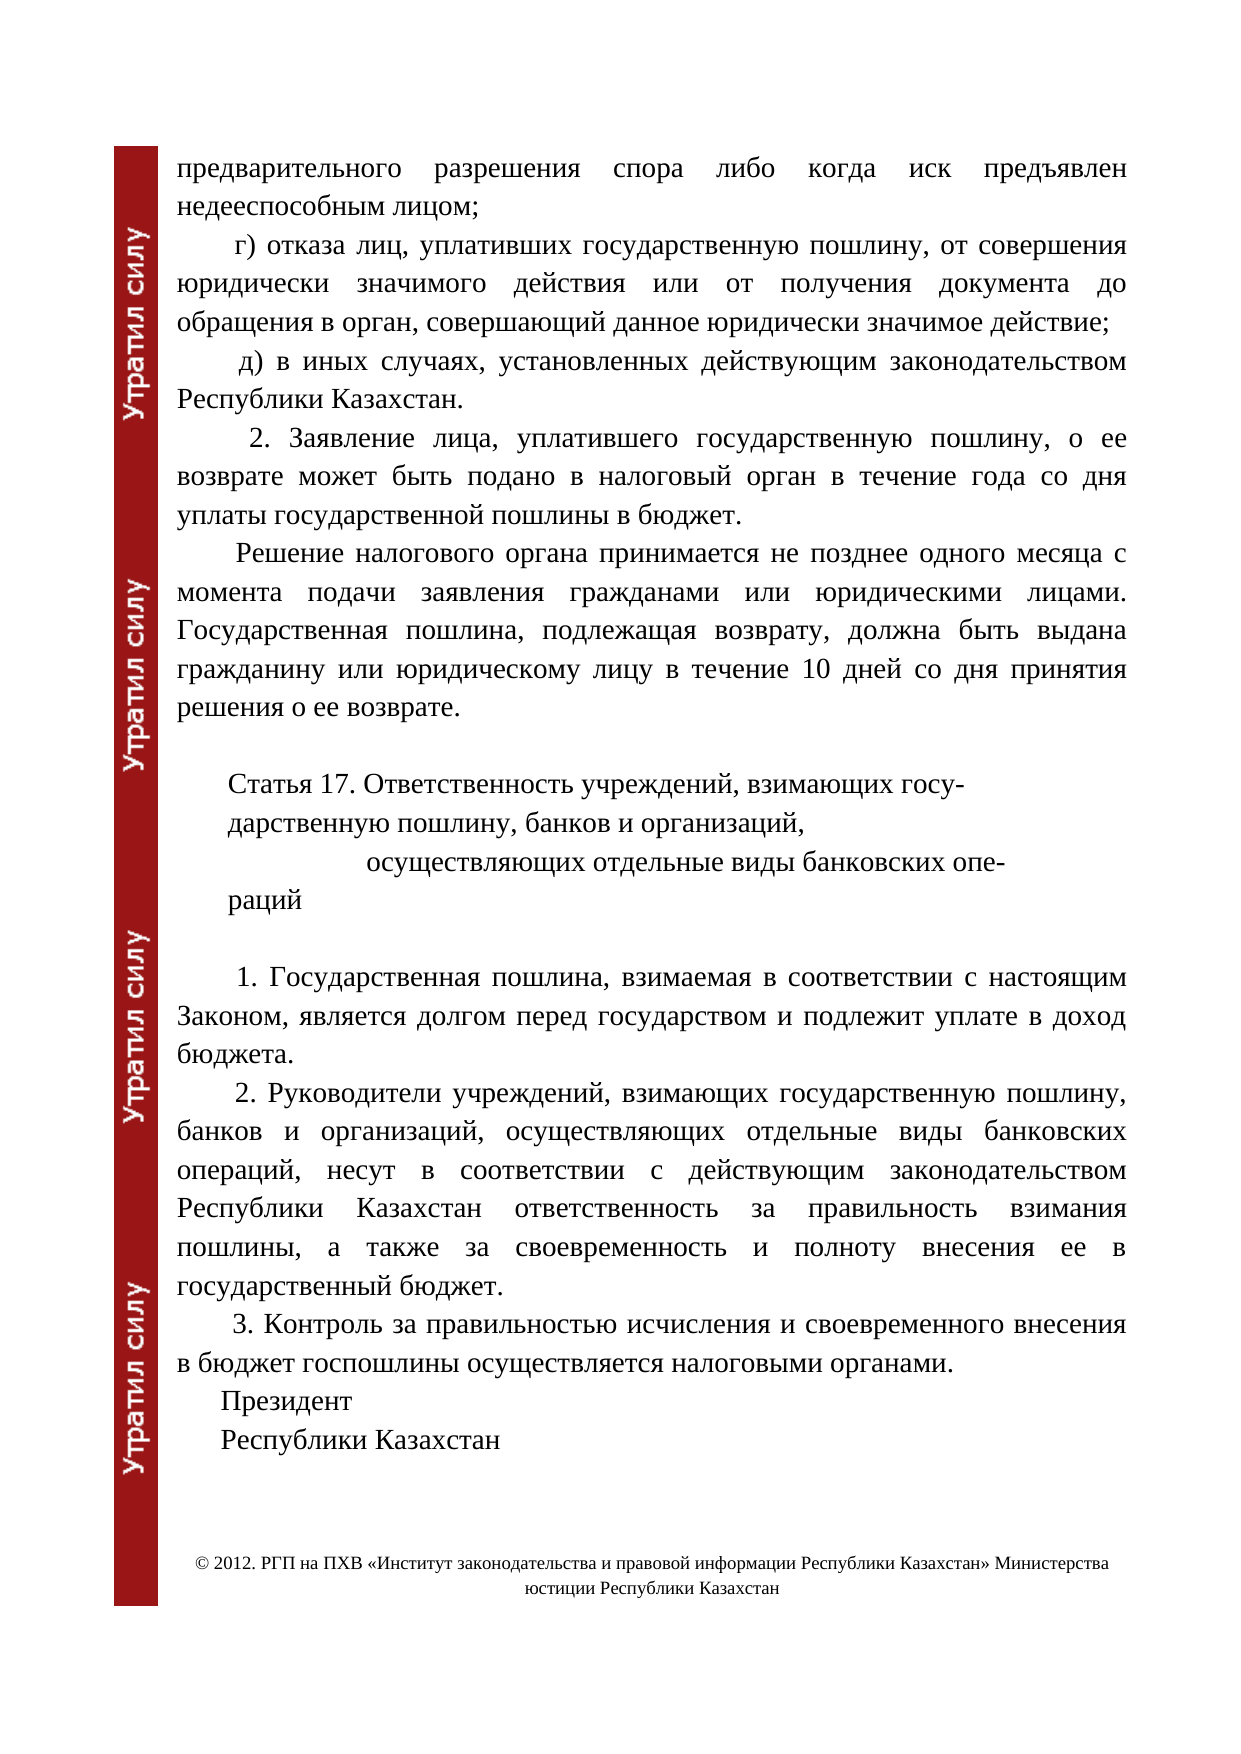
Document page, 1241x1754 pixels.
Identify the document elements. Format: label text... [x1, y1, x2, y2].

text Президент [112, 1383, 1128, 1417]
picture [114, 877, 158, 882]
picture [114, 839, 158, 844]
picture [114, 222, 158, 227]
text г) отказа лиц, уплативших государственную пошлину, от совершения юридически значимого действия или от получения документа до обращения в орган, совершающий данное юридически значимое действие; [112, 227, 1128, 338]
picture [114, 1455, 158, 1552]
text д) в иных случаях, установленных действующим законодательством Республики Казахстан. [112, 343, 1128, 415]
text Республики Казахстан [112, 1422, 1128, 1455]
text 1. Государственная пошлина, взимаемая в соответствии с настоящим Законом, является долгом перед государством и подлежит уплате в доход бюджета. [112, 959, 1128, 1070]
picture [114, 338, 158, 343]
picture [114, 1070, 158, 1075]
text © 2012. РГП на ПХВ «Институт законодательства и правовой информации Республики Казахстан» Министерства юстиции Республики Казахстан [112, 1552, 1128, 1598]
picture [114, 146, 158, 150]
text Статья 17. Ответственность учреждений, взимающих госу- [112, 767, 1128, 800]
picture [114, 916, 158, 959]
picture [114, 800, 158, 805]
text раций [112, 882, 1128, 916]
text 2. Руководители учреждений, взимающих государственную пошлину, банков и организаций, осуществляющих отдельные виды банковских операций, несут в соответствии с действующим законодательством Республики Казахстан ответственность за правильность взимания пошлины, а также за своевременность и полноту внесения ее в государственный бюджет. [112, 1075, 1128, 1301]
picture [114, 1598, 158, 1606]
text дарственную пошлину, банков и организаций, [112, 805, 1128, 839]
picture [114, 530, 158, 535]
picture [114, 723, 158, 767]
text 3. Контроль за правильностью исчисления и своевременного внесения в бюджет госпошлины осуществляется налоговыми органами. [112, 1306, 1128, 1378]
picture [114, 1417, 158, 1422]
text 2. Заявление лица, уплатившего государственную пошлину, о ее возврате может быть подано в налоговый орган в течение года со дня уплаты государственной пошлины в бюджет. [112, 420, 1128, 530]
picture [114, 415, 158, 420]
text Решение налогового органа принимается не позднее одного месяца с момента подачи заявления гражданами или юридическими лицами. Государственная пошлина, подлежащая возврату, должна быть выдана гражданину или юридическому лицу в течение 10 дней со дня принятия решения о ее возврате. [112, 535, 1128, 723]
text осуществляющих отдельные виды банковских опе- [112, 844, 1128, 877]
picture [114, 1378, 158, 1383]
picture [114, 1301, 158, 1306]
